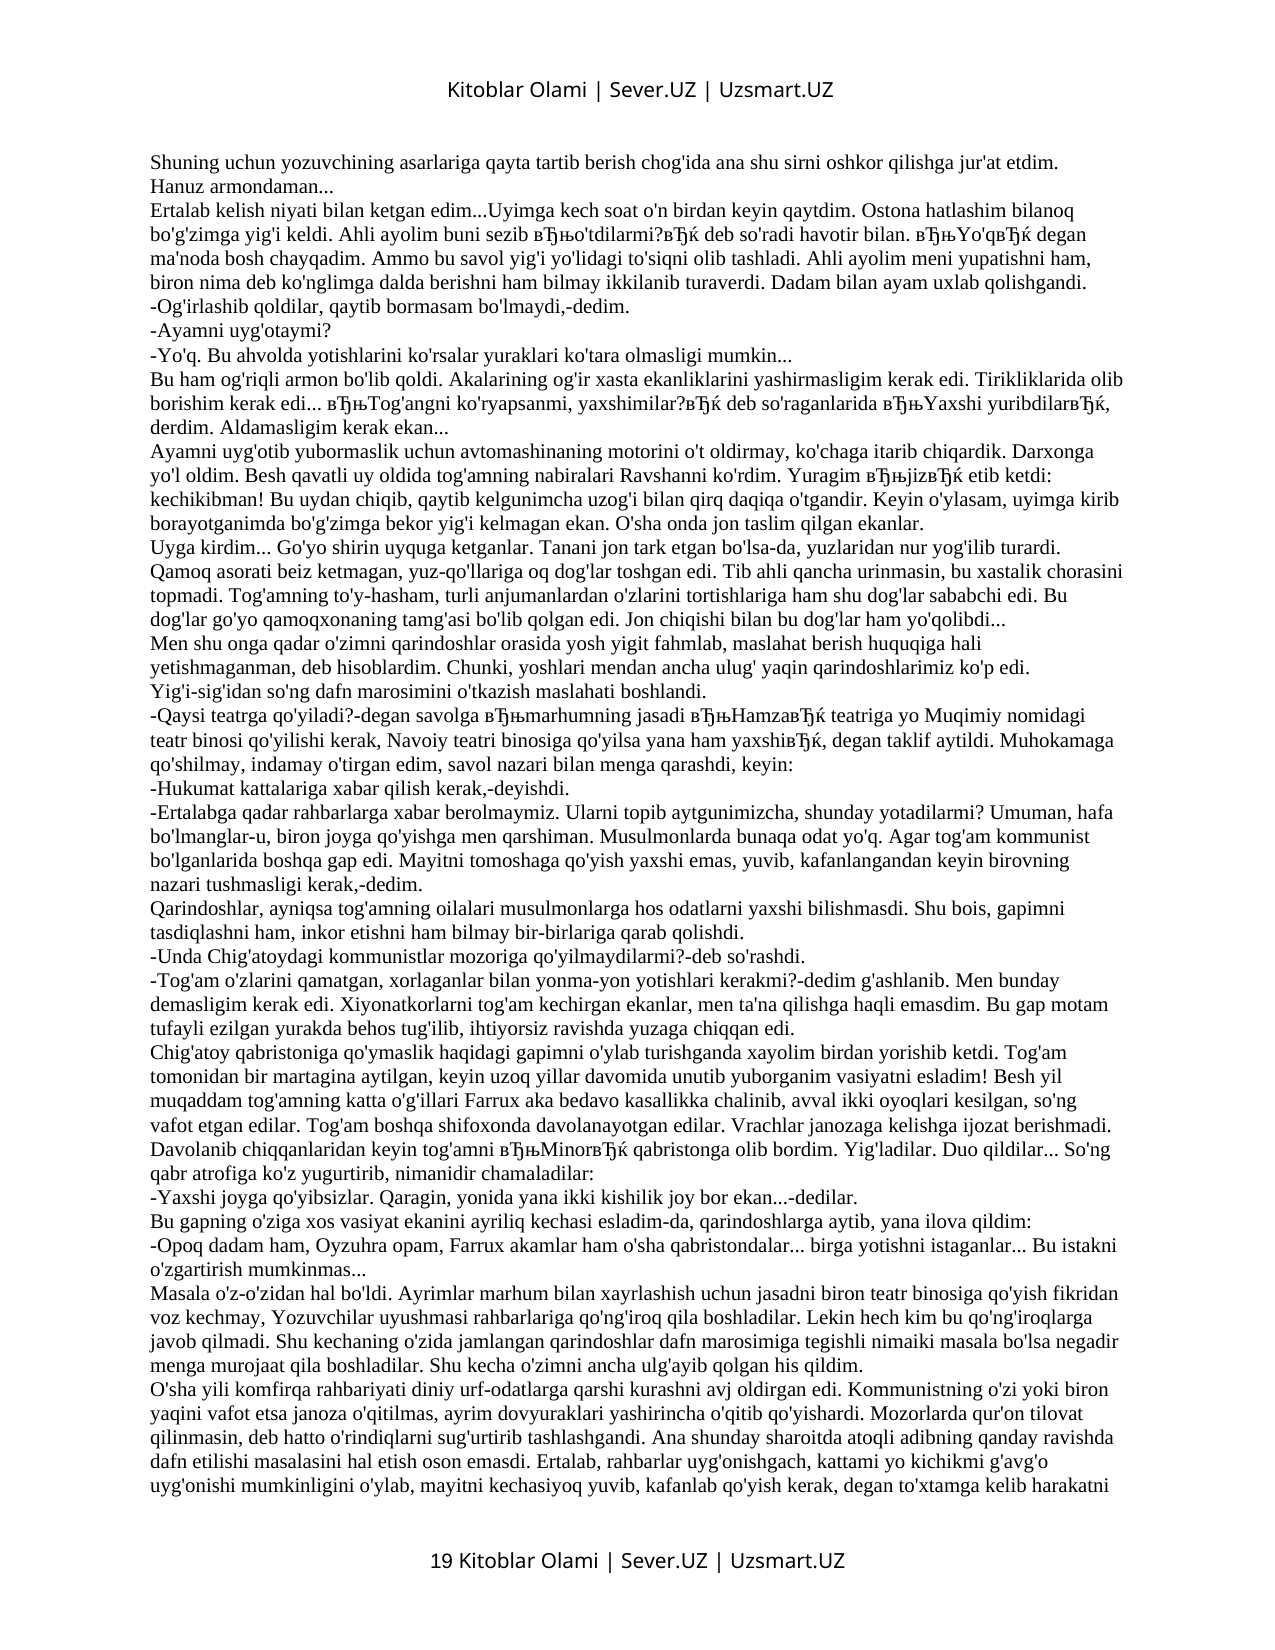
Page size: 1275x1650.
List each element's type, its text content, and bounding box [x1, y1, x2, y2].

text Yig'i-sig'idan so'ng dafn marosimini o'tkazish maslahati boshlandi. [150, 679, 1125, 703]
text -Hukumat kattalariga xabar qilish kerak,-deyishdi. [150, 776, 1125, 800]
text Bu gapning o'ziga xos vasiyat ekanini ayriliq kechasi esladim-da, qarindoshlarga aytib, yana ilova qildim: [150, 1209, 1125, 1233]
text -Tog'am o'zlarini qamatgan, xorlaganlar bilan yonma-yon yotishlari kerakmi?-dedim g'ashlanib. Men bunday demasligim kerak edi. Xiyonatkorlarni tog'am kechirgan ekanlar, men ta'na qilishga haqli emasdim. Bu gap motam tufayli ezilgan yurakda behos tug'ilib, ihtiyorsiz ravishda yuzaga chiqqan edi. [150, 968, 1125, 1040]
text Bu ham og'riqli armon bo'lib qoldi. Akalarining og'ir xasta ekanliklarini yashirmasligim kerak edi. Tirikliklarida olib borishim kerak edi... вЂњTog'angni ko'ryapsanmi, yaxshimilar?вЂќ deb so'raganlarida вЂњYaxshi yuribdilarвЂќ, derdim. Aldamasligim kerak ekan... [150, 367, 1125, 439]
text -Yaxshi joyga qo'yibsizlar. Qaragin, yonida yana ikki kishilik joy bor ekan...-dedilar. [150, 1185, 1125, 1209]
text -Opoq dadam ham, Oyzuhra opam, Farrux akamlar ham o'sha qabristondalar... birga yotishni istaganlar... Bu istakni o'zgartirish mumkinmas... [150, 1233, 1125, 1281]
text Men shu onga qadar o'zimni qarindoshlar orasida yosh yigit fahmlab, maslahat berish huquqiga hali yetishmaganman, deb hisoblardim. Chunki, yoshlari mendan ancha ulug' yaqin qarindoshlarimiz ko'p edi. [150, 631, 1125, 679]
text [150, 150, 1125, 174]
text Chig'atoy qabristoniga qo'ymaslik haqidagi gapimni o'ylab turishganda xayolim birdan yorishib ketdi. Tog'am tomonidan bir martagina aytilgan, keyin uzoq yillar davomida unutib yuborganim vasiyatni esladim! Besh yil muqaddam tog'amning katta o'g'illari Farrux aka bedavo kasallikka chalinib, avval ikki oyoqlari kesilgan, so'ng vafot etgan edilar. Tog'am boshqa shifoxonda davolanayotgan edilar. Vrachlar janozaga kelishga ijozat berishmadi. Davolanib chiqqanlaridan keyin tog'amni вЂњMinorвЂќ qabristonga olib bordim. Yig'ladilar. Duo qildilar... So'ng qabr atrofiga ko'z yugurtirib, nimanidir chamaladilar: [150, 1040, 1125, 1185]
text -Yo'q. Bu ahvolda yotishlarini ko'rsalar yuraklari ko'tara olmasligi mumkin... [150, 342, 1125, 367]
text Ertalab kelish niyati bilan ketgan edim...Uyimga kech soat o'n birdan keyin qaytdim. Ostona hatlashim bilanoq bo'g'zimga yig'i keldi. Ahli ayolim buni sezib вЂњo'tdilarmi?вЂќ deb so'radi havotir bilan. вЂњYo'qвЂќ degan ma'noda bosh chayqadim. Ammo bu savol yig'i yo'lidagi to'siqni olib tashladi. Ahli ayolim meni yupatishni ham, biron nima deb ko'nglimga dalda berishni ham bilmay ikkilanib turaverdi. Dadam bilan ayam uxlab qolishgandi. [150, 198, 1125, 294]
text Uyga kirdim... Go'yo shirin uyquga ketganlar. Tanani jon tark etgan bo'lsa-da, yuzlaridan nur yog'ilib turardi. Qamoq asorati beiz ketmagan, yuz-qo'llariga oq dog'lar toshgan edi. Tib ahli qancha urinmasin, bu xastalik chorasini topmadi. Tog'amning to'y-hasham, turli anjumanlardan o'zlarini tortishlariga ham shu dog'lar sababchi edi. Bu dog'lar go'yo qamoqxonaning tamg'asi bo'lib qolgan edi. Jon chiqishi bilan bu dog'lar ham yo'qolibdi... [150, 535, 1125, 631]
text Hanuz armondaman... [150, 174, 1125, 198]
text Ayamni uyg'otib yubormaslik uchun avtomashinaning motorini o't oldirmay, ko'chaga itarib chiqardik. Darxonga yo'l oldim. Besh qavatli uy oldida tog'amning nabiralari Ravshanni ko'rdim. Yuragim вЂњjizвЂќ etib ketdi: kechikibman! Bu uydan chiqib, qaytib kelgunimcha uzog'i bilan qirq daqiqa o'tgandir. Keyin o'ylasam, uyimga kirib borayotganimda bo'g'zimga bekor yig'i kelmagan ekan. O'sha onda jon taslim qilgan ekanlar. [150, 439, 1125, 535]
text -Unda Chig'atoydagi kommunistlar mozoriga qo'yilmaydilarmi?-deb so'rashdi. [150, 944, 1125, 968]
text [150, 1377, 1125, 1497]
text -Ayamni uyg'otaymi? [150, 318, 1125, 342]
text Masala o'z-o'zidan hal bo'ldi. Ayrimlar marhum bilan xayrlashish uchun jasadni biron teatr binosiga qo'yish fikridan voz kechmay, Yozuvchilar uyushmasi rahbarlariga qo'ng'iroq qila boshladilar. Lekin hech kim bu qo'ng'iroqlarga javob qilmadi. Shu kechaning o'zida jamlangan qarindoshlar dafn marosimiga tegishli nimaiki masala bo'lsa negadir menga murojaat qila boshladilar. Shu kecha o'zimni ancha ulg'ayib qolgan his qildim. [150, 1281, 1125, 1377]
text Qarindoshlar, ayniqsa tog'amning oilalari musulmonlarga hos odatlarni yaxshi bilishmasdi. Shu bois, gapimni tasdiqlashni ham, inkor etishni ham bilmay bir-birlariga qarab qolishdi. [150, 896, 1125, 944]
text -Qaysi teatrga qo'yiladi?-degan savolga вЂњmarhumning jasadi вЂњHamzaвЂќ teatriga yo Muqimiy nomidagi teatr binosi qo'yilishi kerak, Navoiy teatri binosiga qo'yilsa yana ham yaxshiвЂќ, degan taklif aytildi. Muhokamaga qo'shilmay, indamay o'tirgan edim, savol nazari bilan menga qarashdi, keyin: [150, 703, 1125, 776]
text -Og'irlashib qoldilar, qaytib bormasam bo'lmaydi,-dedim. [150, 294, 1125, 318]
text -Ertalabga qadar rahbarlarga xabar berolmaymiz. Ularni topib aytgunimizcha, shunday yotadilarmi? Umuman, hafa bo'lmanglar-u, biron joyga qo'yishga men qarshiman. Musulmonlarda bunaqa odat yo'q. Agar tog'am kommunist bo'lganlarida boshqa gap edi. Mayitni tomoshaga qo'yish yaxshi emas, yuvib, kafanlangandan keyin birovning nazari tushmasligi kerak,-dedim. [150, 800, 1125, 896]
